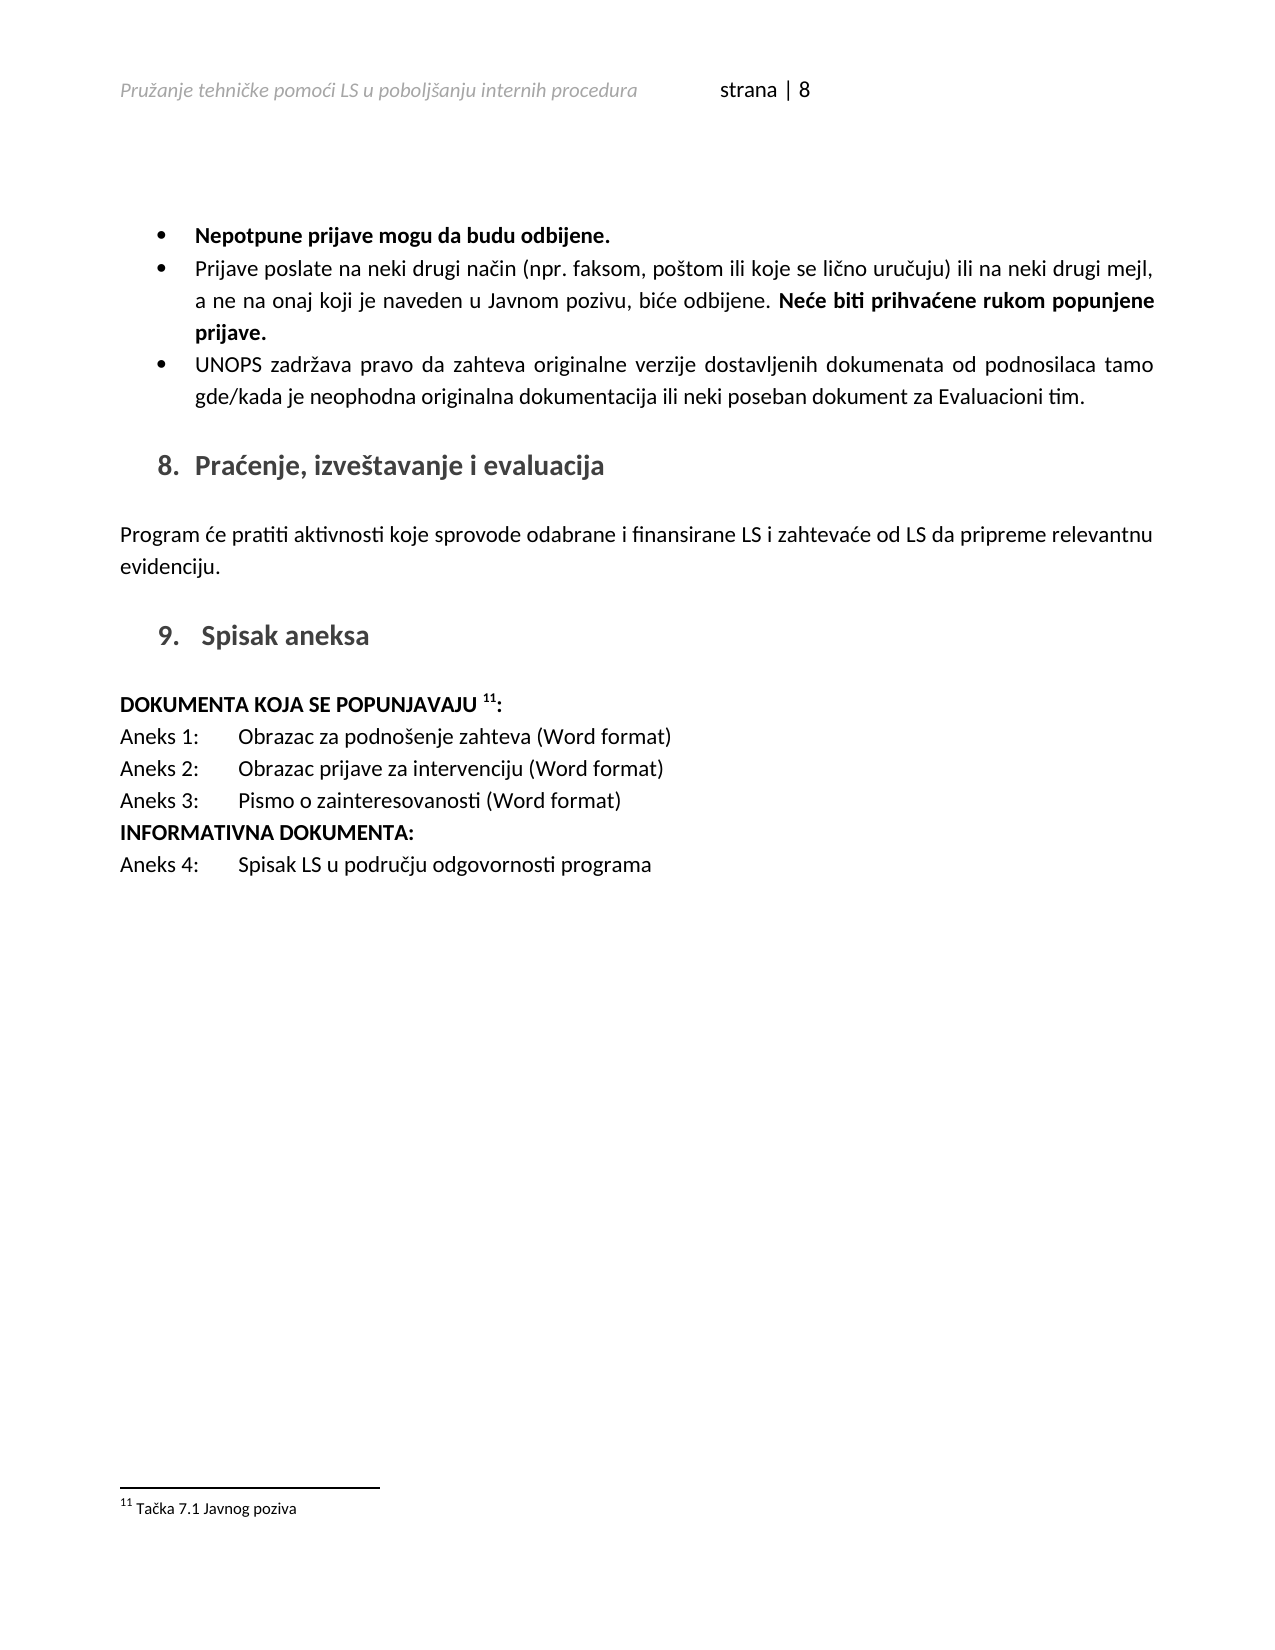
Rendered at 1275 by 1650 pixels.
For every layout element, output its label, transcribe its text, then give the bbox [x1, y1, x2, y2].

text Aneks 1: Obrazac za podnošenje zahteva (Word format) [120, 722, 1155, 750]
text Aneks 3: Pismo o zainteresovanosti (Word format) [120, 786, 1155, 814]
list Nepotpune prijave mogu da budu odbijene. [157, 222, 1155, 249]
text DOKUMENTA KOJA SE POPUNJAVAJU : [120, 690, 1155, 718]
text INFORMATIVNA DOKUMENTA: [120, 818, 1155, 846]
list Prijave poslate na neki drugi način (npr. faksom, poštom ili koje se lično uručuju) ili na neki drugi mejl, a ne na onaj koji je naveden u Javnom pozivu, biće odbijene. Neće biti prihvaćene rukom popunjene prijave. [157, 254, 1155, 346]
text Aneks 4: Spisak LS u području odgovornosti programa [120, 851, 1155, 879]
list UNOPS zadržava pravo da zahteva originalne verzije dostavljenih dokumenata od podnosilaca tamo gde/kada je neophodna originalna dokumentacija ili neki poseban dokument za Evaluacioni tim. [157, 350, 1155, 411]
list Praćenje, izveštavanje i evaluacija [157, 447, 1155, 482]
list Spisak aneksa [157, 617, 1155, 652]
text Program će pratiti aktivnosti koje sprovode odabrane i finansirane LS i zahtevaće od LS da pripreme relevantnu evidenciju. [120, 520, 1155, 580]
text Aneks 2: Obrazac prijave za intervenciju (Word format) [120, 754, 1155, 782]
